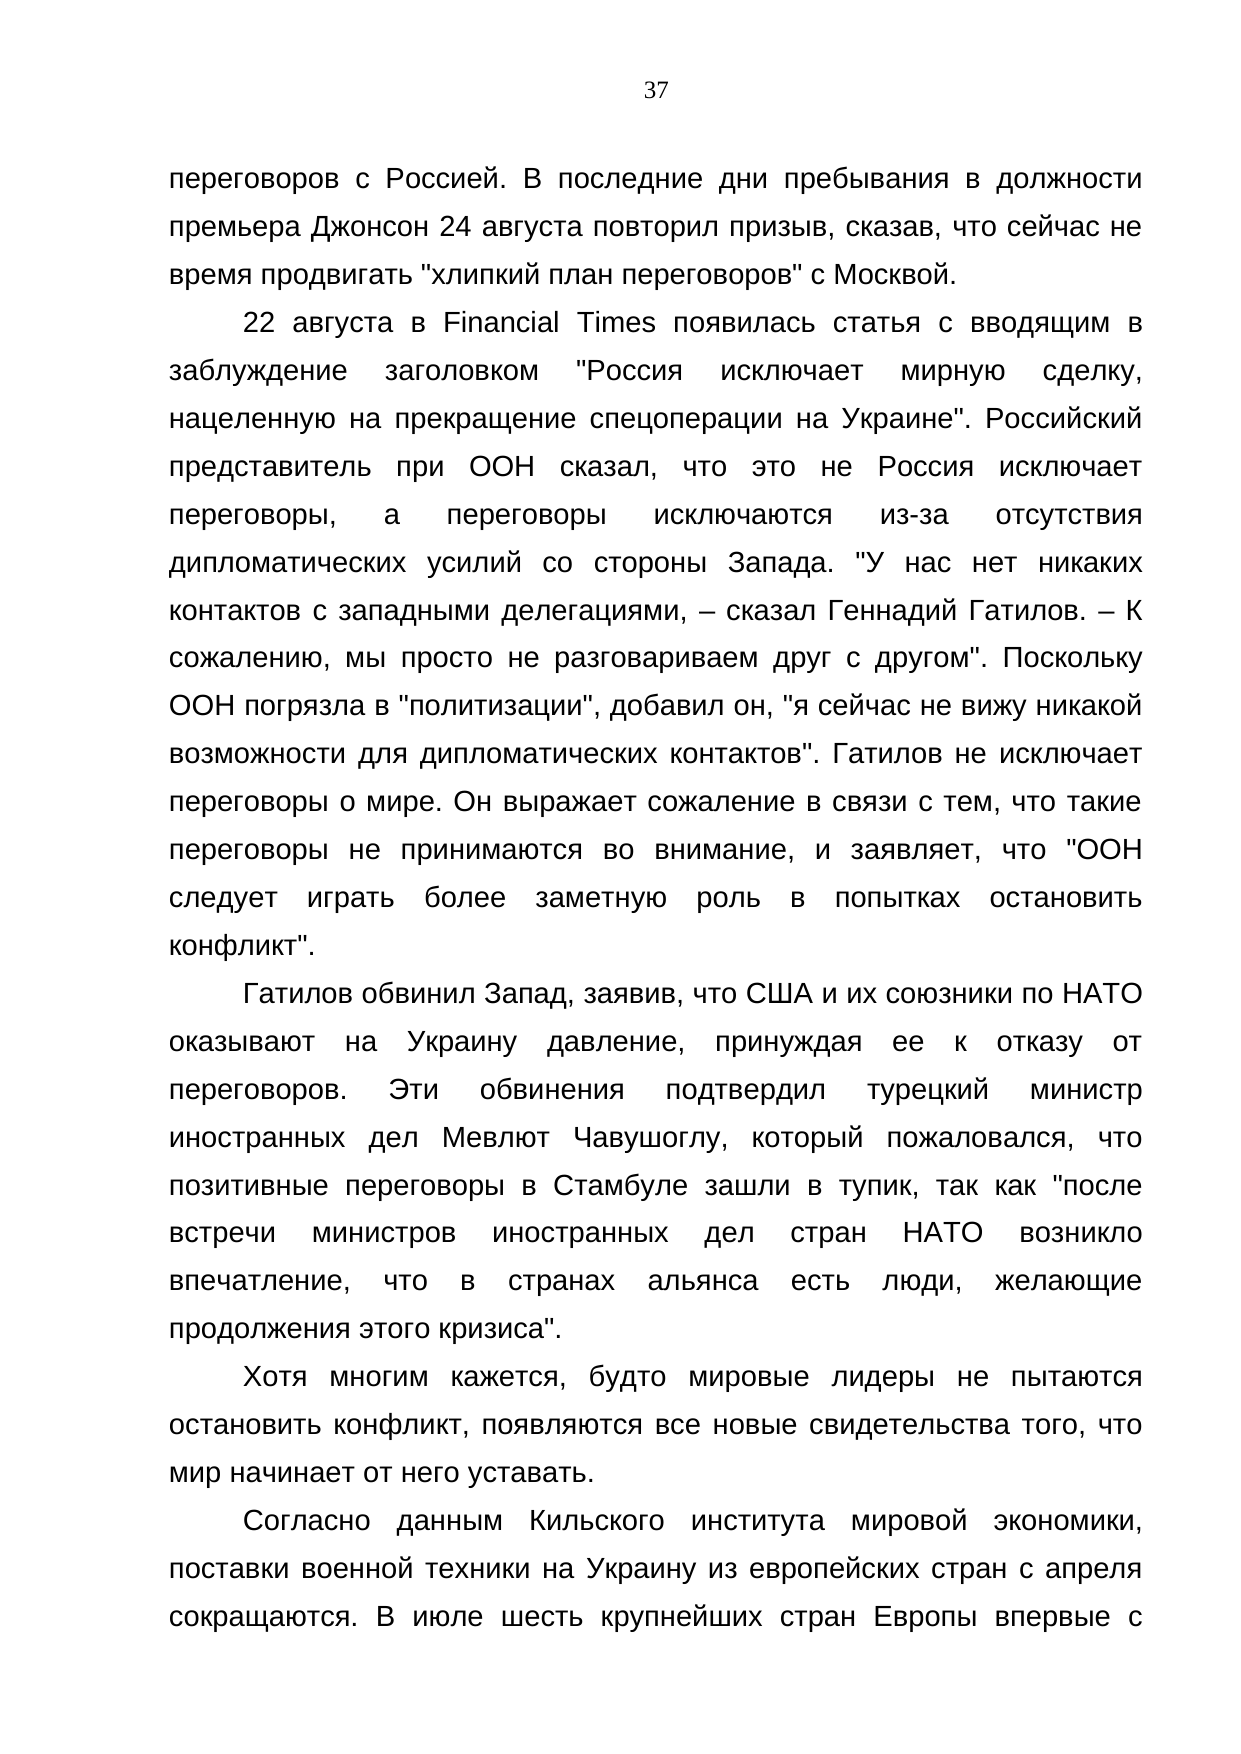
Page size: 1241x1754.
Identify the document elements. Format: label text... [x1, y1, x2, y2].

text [169, 161, 1144, 291]
text 22 августа в Financial Times появилась статья с вводящим в заблуждение заголовком "Россия исключает мирную сделку, нацеленную на прекращение спецоперации на Украине". Российский представитель при ООН сказал, что это не Россия исключает переговоры, а переговоры исключаются из-за отсутствия дипломатических усилий со стороны Запада. "У нас нет никаких контактов с западными делегациями, – сказал Геннадий Гатилов. – К сожалению, мы просто не разговариваем друг с другом". Поскольку ООН погрязла в "политизации", добавил он, "я сейчас не вижу никакой возможности для дипломатических контактов". Гатилов не исключает переговоры о мире. Он выражает сожаление в связи с тем, что такие переговоры не принимаются во внимание, и заявляет, что "ООН следует играть более заметную роль в попытках остановить конфликт". [169, 305, 1144, 961]
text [169, 1503, 1144, 1632]
text Гатилов обвинил Запад, заявив, что США и их союзники по НАТО оказывают на Украину давление, принуждая ее к отказу от переговоров. Эти обвинения подтвердил турецкий министр иностранных дел Мевлют Чавушоглу, который пожаловался, что позитивные переговоры в Стамбуле зашли в тупик, так как "после встречи министров иностранных дел стран НАТО возникло впечатление, что в странах альянса есть люди, желающие продолжения этого кризиса". [169, 976, 1144, 1345]
text Хотя многим кажется, будто мировые лидеры не пытаются остановить конфликт, появляются все новые свидетельства того, что мир начинает от него уставать. [169, 1359, 1144, 1488]
